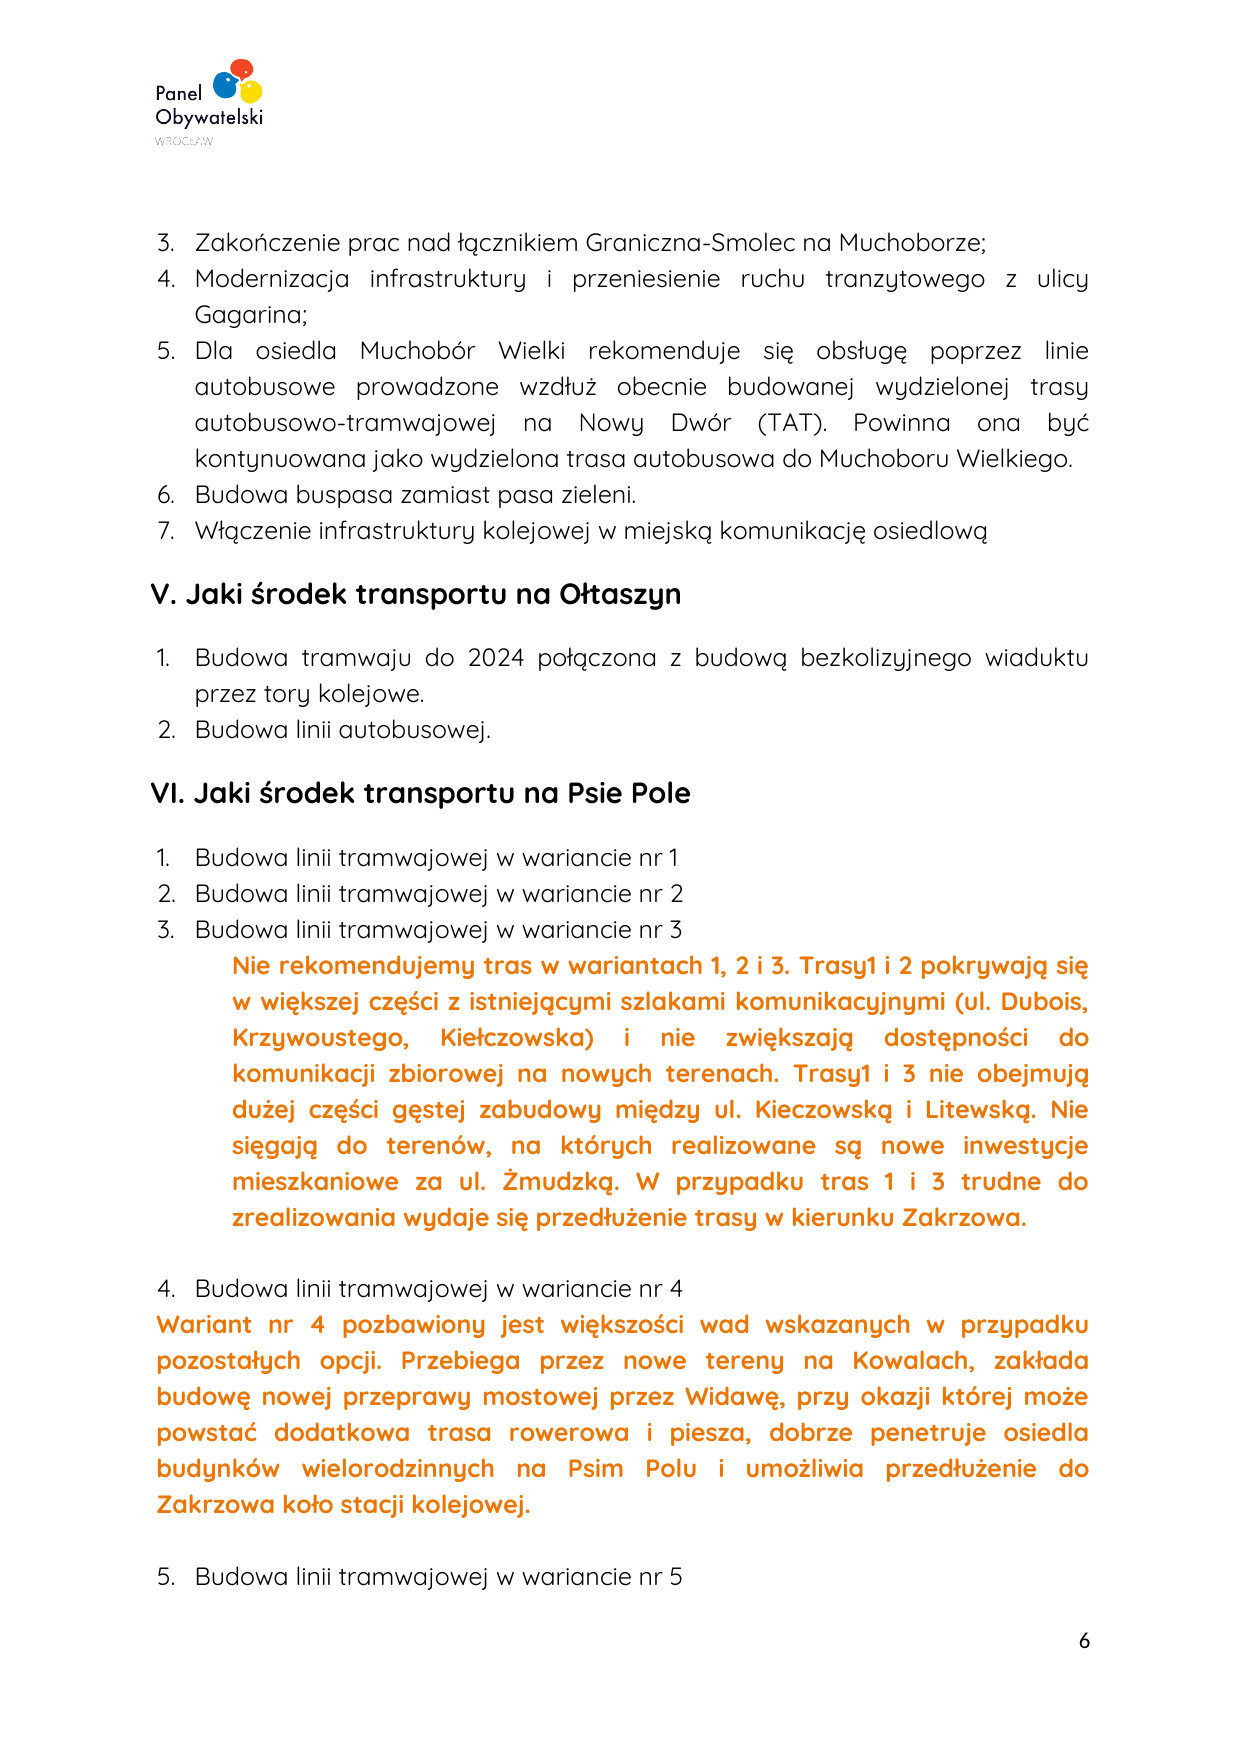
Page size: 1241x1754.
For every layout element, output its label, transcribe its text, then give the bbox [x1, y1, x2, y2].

list Budowa linii tramwajowej w wariancie nr 5 [157, 1560, 1090, 1592]
list Dla osiedla Muchobór Wielki rekomenduje się obsługę poprzez linie autobusowe prowadzone wzdłuż obecnie budowanej wydzielonej trasy autobusowo-tramwajowej na Nowy Dwór (TAT). Powinna ona być kontynuowana jako wydzielona trasa autobusowa do Muchoboru Wielkiego. [157, 334, 1090, 473]
text Wariant nr 4 pozbawiony jest większości wad wskazanych w przypadku pozostałych opcji. Przebiega przez nowe tereny na Kowalach, zakłada budowę nowej przeprawy mostowej przez Widawę, przy okazji której może powstać dodatkowa trasa rowerowa i piesza, dobrze penetruje osiedla budynków wielorodzinnych na Psim Polu i umożliwia przedłużenie do Zakrzowa koło stacji kolejowej. [156, 1309, 1090, 1520]
subtitle V. Jaki środek transportu na Ołtaszyn [150, 575, 1090, 611]
list Modernizacja infrastruktury i przeniesienie ruchu tranzytowego z ulicy Gagarina; [157, 262, 1090, 330]
list Budowa linii autobusowej. [157, 714, 1090, 745]
list Włączenie infrastruktury kolejowej w miejską komunikację osiedlową [157, 514, 1090, 545]
list Budowa buspasa zamiast pasa zieleni. [157, 478, 1090, 509]
list Zakończenie prac nad łącznikiem Graniczna-Smolec na Muchoborze; [157, 227, 1090, 258]
text Nie rekomendujemy tras w wariantach 1, 2 i 3. Trasy1 i 2 pokrywają się w większej części z istniejącymi szlakami komunikacyjnymi (ul. Dubois, Krzywoustego, Kiełczowska) i nie zwiększają dostępności do komunikacji zbiorowej na nowych terenach. Trasy1 i 3 nie obejmują dużej części gęstej zabudowy między ul. Kieczowską i Litewską. Nie sięgają do terenów, na których realizowane są nowe inwestycje mieszkaniowe za ul. Żmudzką. W przypadku tras 1 i 3 trudne do zrealizowania wydaje się przedłużenie trasy w kierunku Zakrzowa. [232, 949, 1090, 1232]
list Budowa linii tramwajowej w wariancie nr 4 [157, 1273, 1090, 1304]
picture [150, 54, 269, 151]
subtitle VI. Jaki środek transportu na Psie Pole [150, 775, 1090, 811]
list Budowa tramwaju do 2024 połączona z budową bezkolizyjnego wiaduktu przez tory kolejowe. [157, 642, 1090, 709]
list Budowa linii tramwajowej w wariancie nr 1 [157, 842, 1090, 873]
list Budowa linii tramwajowej w wariancie nr 3 [157, 913, 1090, 945]
list Budowa linii tramwajowej w wariancie nr 2 [157, 877, 1090, 909]
